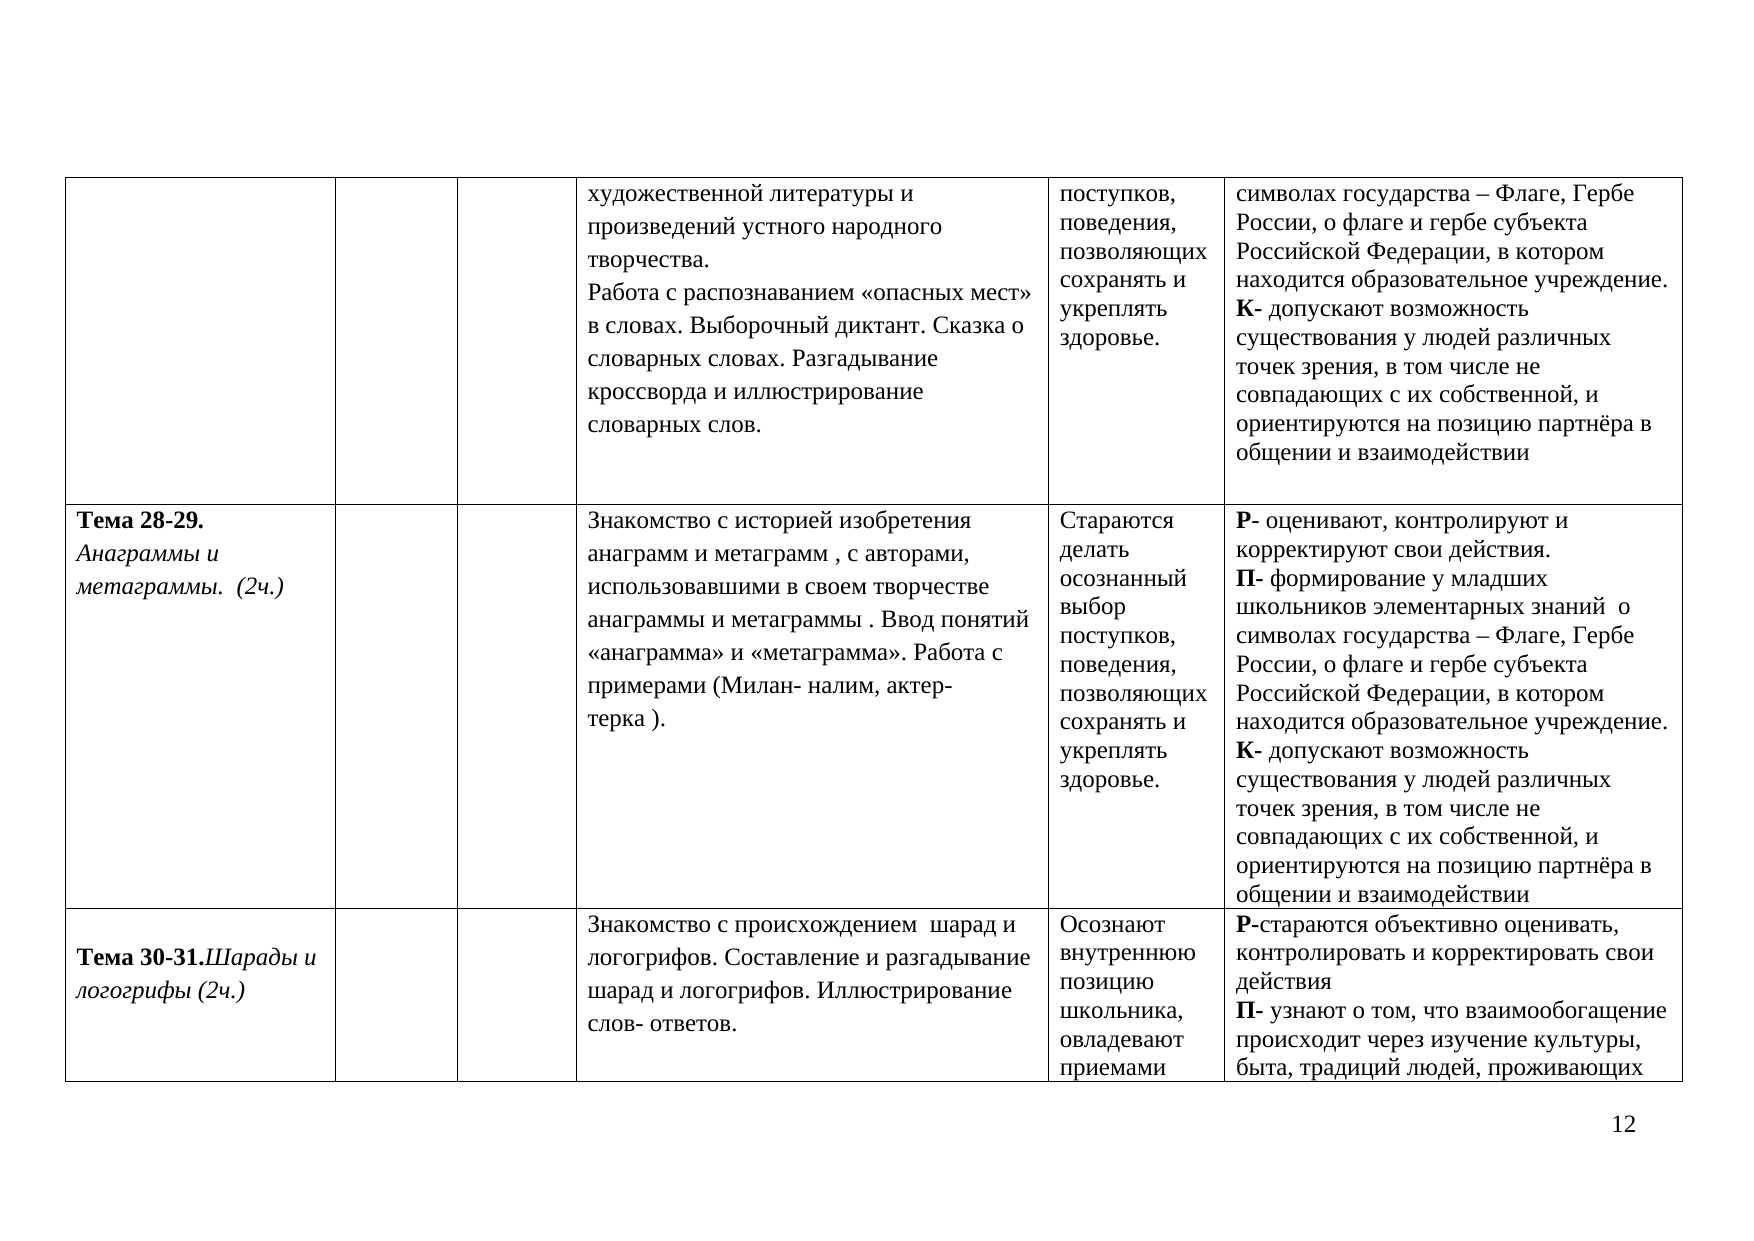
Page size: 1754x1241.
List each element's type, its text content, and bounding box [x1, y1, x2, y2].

table_cell Тема 28-29. Анаграммы и метаграммы. (2ч.) [66, 505, 335, 908]
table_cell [577, 909, 1048, 1081]
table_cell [1049, 909, 1224, 1081]
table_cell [66, 909, 335, 1081]
table_cell [336, 178, 457, 504]
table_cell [577, 178, 1048, 504]
table_cell Стараются делать осознанный выбор поступков, поведения, позволяющих сохранять и укреплять здоровье. [1049, 505, 1224, 908]
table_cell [1049, 178, 1224, 504]
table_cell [1225, 178, 1682, 504]
table_cell [458, 178, 576, 504]
table_cell [458, 505, 576, 908]
table_cell Знакомство с историей изобретения анаграмм и метаграмм , с авторами, использовавшими в своем творчестве анаграммы и метаграммы . Ввод понятий «анаграмма» и «метаграмма». Работа с примерами (Милан- налим, актер- терка ). [577, 505, 1048, 908]
table_cell [336, 505, 457, 908]
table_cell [1225, 909, 1682, 1081]
table_cell [336, 909, 457, 1081]
table_cell [458, 909, 576, 1081]
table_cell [66, 178, 335, 504]
